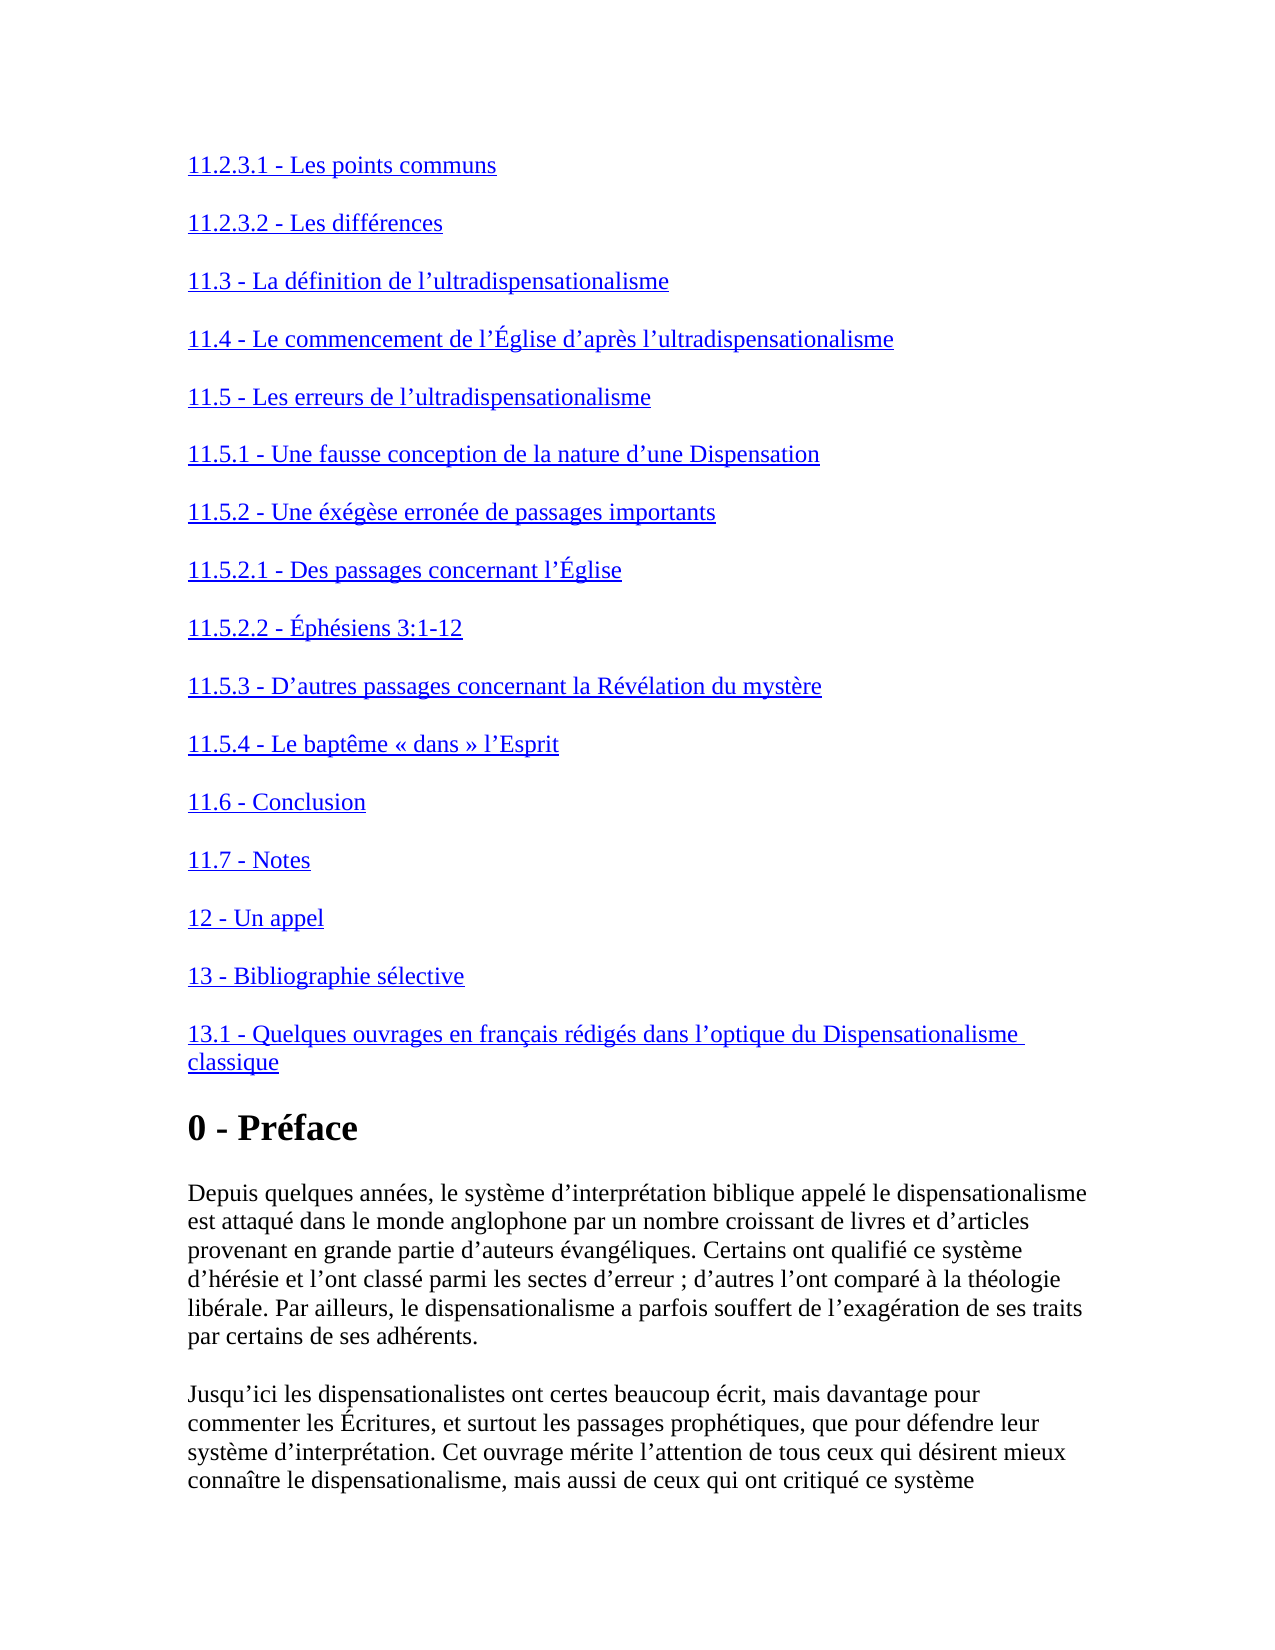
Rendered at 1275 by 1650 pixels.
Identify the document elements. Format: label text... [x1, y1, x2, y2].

text 11.5 - Les erreurs de l’ultradispensationalisme [187, 382, 1087, 410]
text 11.5.2.2 - Éphésiens 3:1-12 [187, 613, 1087, 642]
text 12 - Un appel [187, 903, 1087, 932]
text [187, 1379, 1087, 1494]
text 11.6 - Conclusion [187, 787, 1087, 816]
text 0 - Préface [187, 1105, 1087, 1148]
text 11.7 - Notes [187, 845, 1087, 874]
text 11.4 - Le commencement de l’Église d’après l’ultradispensationalisme [187, 324, 1087, 352]
text 13.1 - Quelques ouvrages en français rédigés dans l’optique du Dispensationalisme classique [187, 1019, 1087, 1076]
text 11.5.2.1 - Des passages concernant l’Église [187, 555, 1087, 584]
text 13 - Bibliographie sélective [187, 961, 1087, 989]
text 11.2.3.1 - Les points communs [187, 150, 1087, 179]
text 11.5.3 - D’autres passages concernant la Révélation du mystère [187, 671, 1087, 700]
text 11.3 - La définition de l’ultradispensationalisme [187, 266, 1087, 294]
text 11.5.1 - Une fausse conception de la nature d’une Dispensation [187, 439, 1087, 468]
text 11.5.2 - Une éxégèse erronée de passages importants [187, 497, 1087, 526]
text 11.2.3.2 - Les différences [187, 208, 1087, 237]
text 11.5.4 - Le baptême « dans » l’Esprit [187, 729, 1087, 758]
text Depuis quelques années, le système d’interprétation biblique appelé le dispensationalisme est attaqué dans le monde anglophone par un nombre croissant de livres et d’articles provenant en grande partie d’auteurs évangéliques. Certains ont qualifié ce système d’hérésie et l’ont classé parmi les sectes d’erreur ; d’autres l’ont comparé à la théologie libérale. Par ailleurs, le dispensationalisme a parfois souffert de l’exagération de ses traits par certains de ses adhérents. [187, 1178, 1087, 1350]
